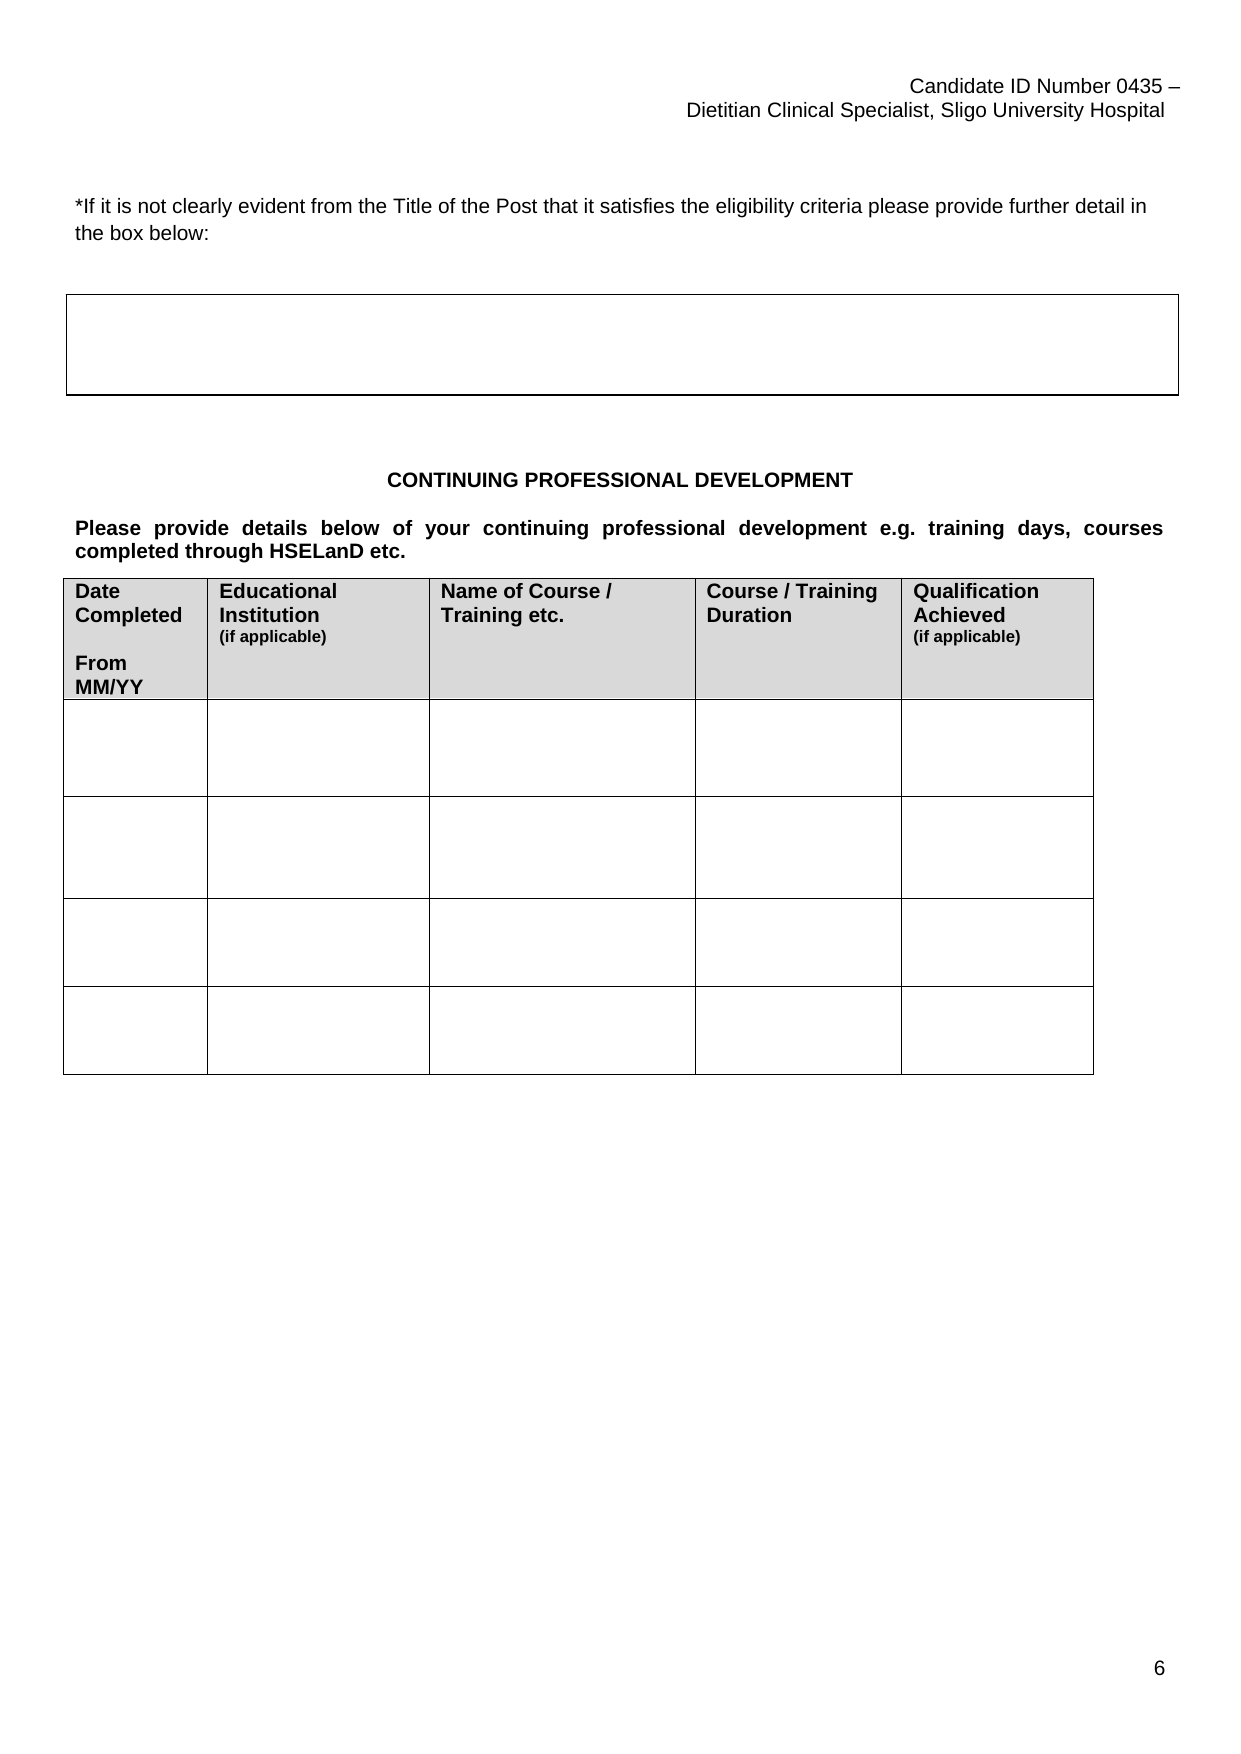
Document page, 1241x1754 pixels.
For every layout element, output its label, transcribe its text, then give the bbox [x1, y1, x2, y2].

table_header Qualification Achieved (if applicable) [902, 579, 1093, 698]
table_cell [64, 899, 207, 986]
table_cell [208, 797, 429, 897]
table_header Course / Training Duration [696, 579, 901, 698]
text CONTINUING PROFESSIONAL DEVELOPMENT [75, 467, 1165, 491]
table_cell [64, 797, 207, 897]
table_cell [696, 899, 901, 986]
table_header Name of Course / Training etc. [430, 579, 695, 698]
text *If it is not clearly evident from the Title of the Post that it satisfies the eligibility criteria please provide further detail in the box below: [75, 194, 1165, 245]
table_cell [430, 797, 695, 897]
table_cell [430, 987, 695, 1074]
table_cell [208, 700, 429, 796]
table_cell [902, 987, 1093, 1074]
table_cell [696, 797, 901, 897]
table_cell [902, 899, 1093, 986]
table_cell [208, 899, 429, 986]
table_cell [430, 899, 695, 986]
table_cell [64, 700, 207, 796]
table_cell [430, 700, 695, 796]
table_cell [902, 700, 1093, 796]
table_header Date Completed From MM/YY [64, 579, 207, 698]
table_cell [696, 987, 901, 1074]
table_header Educational Institution (if applicable) [208, 579, 429, 698]
table_cell [696, 700, 901, 796]
table_cell [208, 987, 429, 1074]
table_cell [902, 797, 1093, 897]
table_cell [64, 987, 207, 1074]
text Please provide details below of your continuing professional development e.g. training days, courses completed through HSELanD etc. [75, 515, 1165, 563]
